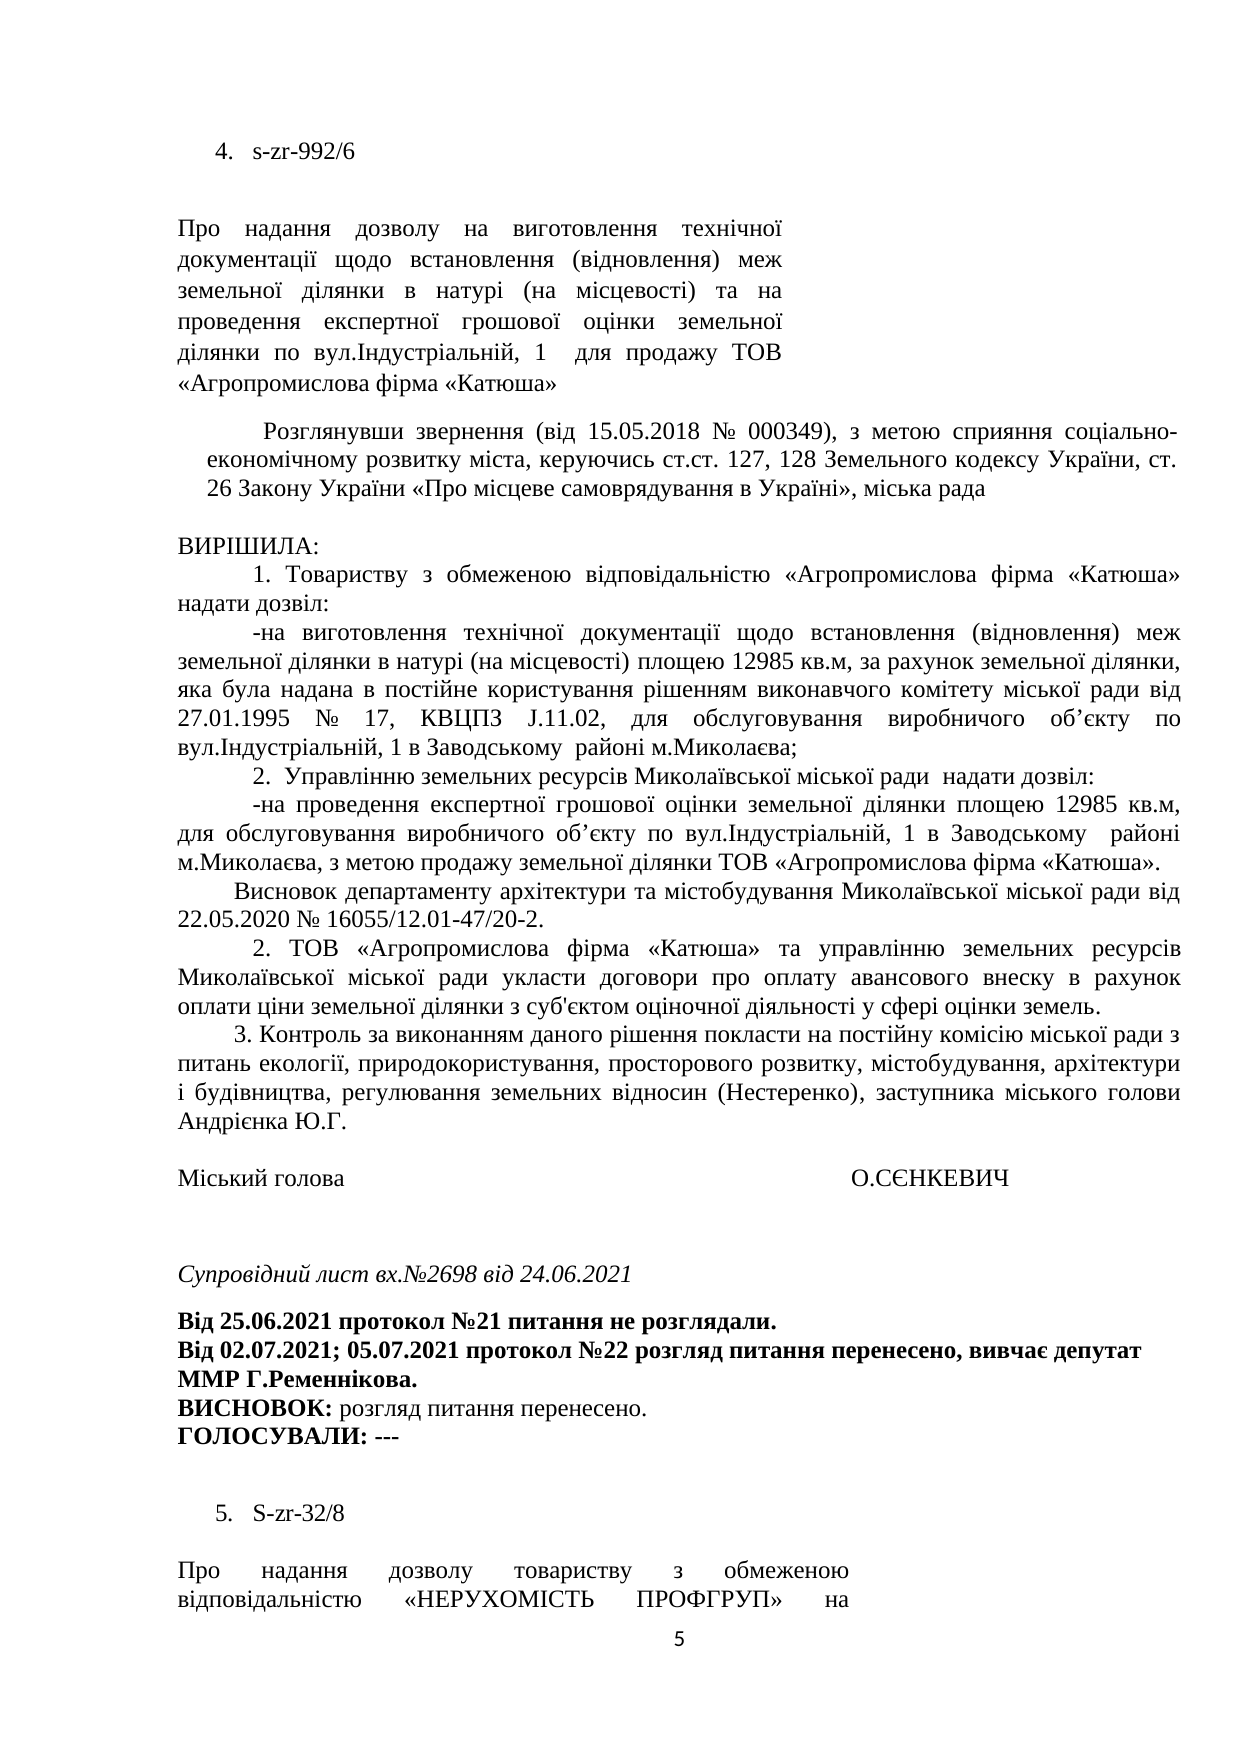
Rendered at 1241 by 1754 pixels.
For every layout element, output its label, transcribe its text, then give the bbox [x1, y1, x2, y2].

text ВИСНОВОК: розгляд питання перенесено. [177, 1393, 1181, 1421]
text Про надання дозволу на виготовлення технічної документації щодо встановлення (відновлення) меж земельної ділянки в натурі (на місцевості) та на проведення експертної грошової оцінки земельної ділянки по вул.Індустріальній, 1 для продажу ТОВ «Агропромислова фірма «Катюша» [177, 213, 783, 397]
text -на проведення експертної грошової оцінки земельної ділянки площею 12985 кв.м, для обслуговування виробничого об’єкту по вул.Індустріальній, 1 в Заводському районі м.Миколаєва, з метою продажу земельної ділянки ТОВ «Агропромислова фірма «Катюша». [177, 789, 1182, 876]
list s-zr-992/6 [215, 136, 1181, 165]
text ГОЛОСУВАЛИ: --- [177, 1421, 1181, 1450]
text 3. Контроль за виконанням даного рішення покласти на постійну комісію міської ради з питань екології, природокористування, просторового розвитку, містобудування, архітектури і будівництва, регулювання земельних відносин (Нестеренко), заступника міського голови Андрієнка Ю.Г. [177, 1019, 1181, 1134]
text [177, 1555, 849, 1613]
text Супровідний лист вх.№2698 від 24.06.2021 [177, 1259, 1181, 1287]
text 2. ТОВ «Агропромислова фірма «Катюша» та управлінню земельних ресурсів Миколаївської міської ради укласти договори про оплату авансового внеску в рахунок оплати ціни земельної ділянки з суб'єктом оціночної діяльності у сфері оцінки земель. [177, 933, 1182, 1019]
list S-zr-32/8 [215, 1498, 1181, 1527]
text -на виготовлення технічної документації щодо встановлення (відновлення) меж земельної ділянки в натурі (на місцевості) площею 12985 кв.м, за рахунок земельної ділянки, яка була надана в постійне користування рішенням виконавчого комітету міської ради від 27.01.1995 № 17, КВЦПЗ J.11.02, для обслуговування виробничого об’єкту по вул.Індустріальній, 1 в Заводському районі м.Миколаєва; [177, 617, 1182, 761]
text Від 02.07.2021; 05.07.2021 протокол №22 розгляд питання перенесено, вивчає депутат ММР Г.Ременнікова. [177, 1335, 1181, 1393]
text Розглянувши звернення (від 15.05.2018 № 000349), з метою сприяння соціально-економічному розвитку міста, керуючись ст.ст. 127, 128 Земельного кодексу України, ст. 26 Закону України «Про місцеве самоврядування в Україні», міська рада [207, 416, 1178, 502]
text Міський голова О.СЄНКЕВИЧ [177, 1163, 1178, 1192]
text Висновок департаменту архітектури та містобудування Миколаївської міської ради від 22.05.2020 № 16055/12.01-47/20-2. [177, 876, 1181, 933]
text ВИРІШИЛА: [177, 531, 1178, 559]
text 1. Товариству з обмеженою відповідальністю «Агропромислова фірма «Катюша» надати дозвіл: [177, 559, 1182, 617]
text Від 25.06.2021 протокол №21 питання не розглядали. [177, 1306, 1181, 1335]
text 2. Управлінню земельних ресурсів Миколаївської міської ради надати дозвіл: [177, 761, 1182, 789]
